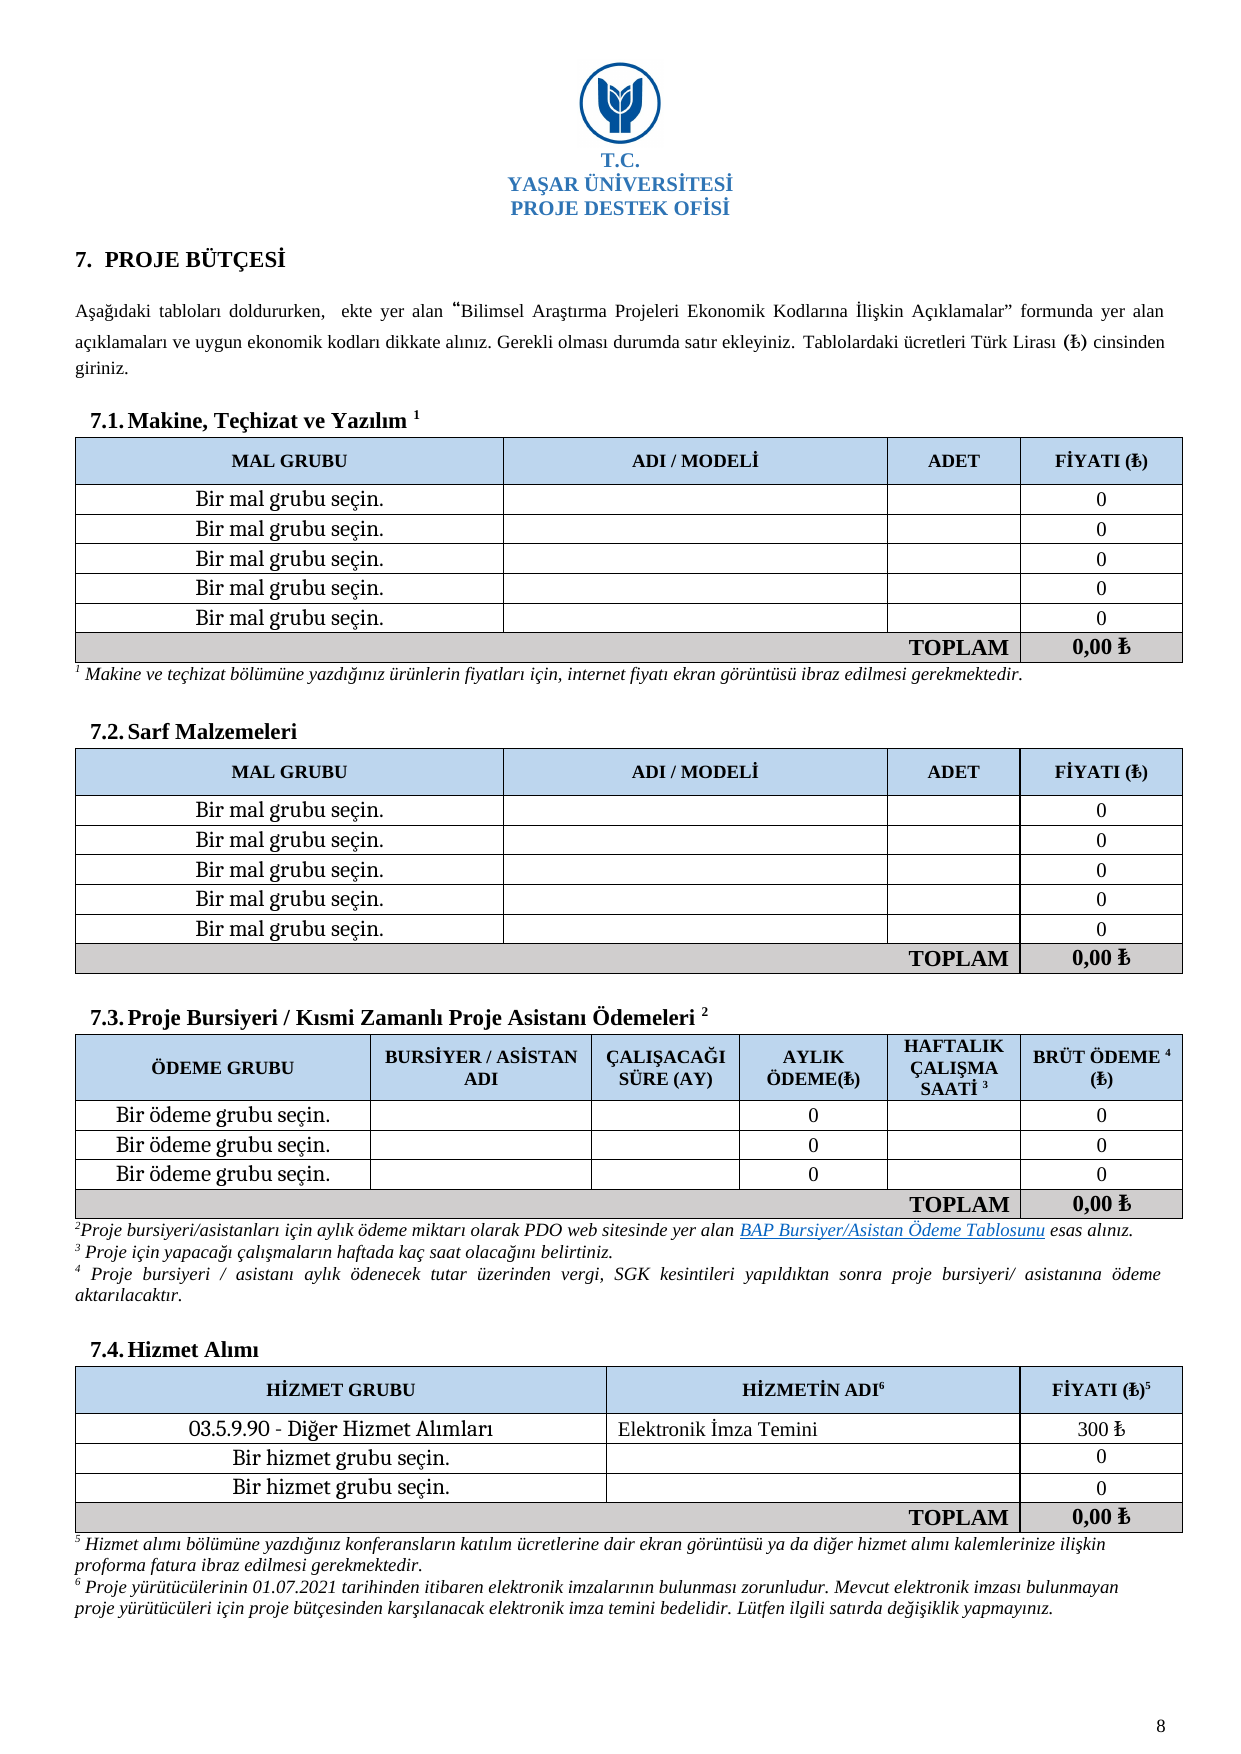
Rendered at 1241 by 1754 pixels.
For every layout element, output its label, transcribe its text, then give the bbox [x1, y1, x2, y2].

table_cell 0 [1021, 485, 1182, 514]
table_header BRÜT ÖDEME 4 (₺) [1021, 1035, 1182, 1100]
table_cell 0 [1021, 855, 1182, 884]
table_header ADI / MODELİ [504, 438, 887, 484]
table_cell 0,00 ₺ [1021, 944, 1182, 973]
table_cell 0 [740, 1160, 887, 1189]
table_cell [888, 796, 1019, 825]
table_header FİYATI (₺) [1021, 749, 1182, 795]
table_header HİZMETİN ADI6 [607, 1367, 1019, 1413]
table_cell [504, 515, 887, 543]
table_cell [607, 1474, 1019, 1502]
table_header ADET [888, 749, 1019, 795]
table_cell [888, 515, 1020, 543]
table_cell [504, 885, 887, 913]
table_cell [888, 1101, 1020, 1129]
table_cell 0,00 ₺ [1021, 1190, 1182, 1218]
table_cell 300 ₺ [1021, 1414, 1182, 1443]
table_cell 0 [1021, 515, 1182, 543]
table_header AYLIK ÖDEME(₺) [740, 1035, 887, 1100]
table_cell Elektronik İmza Temini [607, 1414, 1019, 1443]
table_cell [592, 1160, 739, 1189]
table_header HAFTALIK ÇALIŞMA SAATİ 3 [888, 1035, 1020, 1100]
list Hizmet Alımı [90, 1336, 1165, 1362]
table_cell [888, 885, 1019, 913]
table_cell 0 [1021, 796, 1182, 825]
text 2Proje bursiyeri/asistanları için aylık ödeme miktarı olarak PDO web sitesinde yer alan BAP Bursiyer/Asistan Ödeme Tablosunu esas alınız. [75, 1219, 1165, 1241]
table_cell 0 [1021, 915, 1182, 943]
list PROJE BÜTÇESİ [75, 246, 1165, 272]
table_cell [888, 1160, 1020, 1189]
table_header ÇALIŞACAĞI SÜRE (AY) [592, 1035, 739, 1100]
table_header FİYATI (₺)5 [1021, 1367, 1182, 1413]
table_cell [592, 1101, 739, 1129]
table_cell [592, 1131, 739, 1159]
table_cell [504, 604, 887, 632]
table_cell TOPLAM [76, 1503, 1019, 1532]
table_cell 0 [1021, 1101, 1182, 1129]
text 5 Hizmet alımı bölümüne yazdığınız konferansların katılım ücretlerine dair ekran görüntüsü ya da diğer hizmet alımı kalemlerinize ilişkin proforma fatura ibraz edilmesi gerekmektedir. [75, 1533, 1165, 1576]
text 4 Proje bursiyeri / asistanı aylık ödenecek tutar üzerinden vergi, SGK kesintileri yapıldıktan sonra proje bursiyeri/ asistanına ödeme aktarılacaktır. [75, 1262, 1165, 1306]
table_header ÖDEME GRUBU [76, 1035, 370, 1100]
table_cell [888, 915, 1019, 943]
table_header MAL GRUBU [76, 438, 503, 484]
table_cell [371, 1101, 591, 1129]
table_cell [504, 855, 887, 884]
table_cell 0 [1021, 885, 1182, 913]
text Aşağıdaki tabloları doldururken, ekte yer alan “Bilimsel Araştırma Projeleri Ekonomik Kodlarına İlişkin Açıklamalar” formunda yer alan açıklamaları ve uygun ekonomik kodları dikkate alınız. Gerekli olması durumda satır ekleyiniz. Tablolardaki ücretleri Türk Lirası (₺) cinsinden giriniz. [75, 297, 1165, 379]
table_header FİYATI (₺) [1021, 438, 1182, 484]
table_cell TOPLAM [76, 1190, 1020, 1218]
table_header BURSİYER / ASİSTAN ADI [371, 1035, 591, 1100]
table_cell [504, 544, 887, 573]
table_cell 0 [1021, 826, 1182, 854]
table_cell 0 [1021, 1444, 1182, 1472]
table_cell TOPLAM [76, 944, 1019, 973]
table_cell [504, 915, 887, 943]
table_cell 0 [1021, 574, 1182, 602]
table_cell 0 [1021, 1474, 1182, 1502]
text 3 Proje için yapacağı çalışmaların haftada kaç saat olacağını belirtiniz. [75, 1241, 1165, 1262]
table_cell [888, 544, 1020, 573]
table_cell 0 [1021, 544, 1182, 573]
table_cell 0 [740, 1101, 887, 1129]
table_cell 0,00 ₺ [1021, 633, 1182, 662]
list Makine, Teçhizat ve Yazılım 1 [90, 407, 1165, 433]
table_header ADET [888, 438, 1020, 484]
picture [576, 59, 664, 148]
table_cell [504, 796, 887, 825]
table_header ADI / MODELİ [504, 749, 887, 795]
table_cell [504, 574, 887, 602]
table_header MAL GRUBU [76, 749, 503, 795]
table_cell [504, 826, 887, 854]
table_header HİZMET GRUBU [76, 1367, 606, 1413]
text 1 Makine ve teçhizat bölümüne yazdığınız ürünlerin fiyatları için, internet fiyatı ekran görüntüsü ibraz edilmesi gerekmektedir. [75, 663, 1165, 684]
list Sarf Malzemeleri [90, 718, 1165, 744]
table_cell [607, 1444, 1019, 1472]
table_cell [888, 485, 1020, 514]
table_cell [504, 485, 887, 514]
list Proje Bursiyeri / Kısmi Zamanlı Proje Asistanı Ödemeleri 2 [90, 1004, 1165, 1030]
table_cell [371, 1131, 591, 1159]
table_cell 0 [1021, 1160, 1182, 1189]
table_cell [888, 855, 1019, 884]
table_cell [888, 604, 1020, 632]
table_cell 0 [1021, 1131, 1182, 1159]
table_cell [888, 826, 1019, 854]
text 6 Proje yürütücülerinin 01.07.2021 tarihinden itibaren elektronik imzalarının bulunması zorunludur. Mevcut elektronik imzası bulunmayan proje yürütücüleri için proje bütçesinden karşılanacak elektronik imza temini bedelidir. Lütfen ilgili satırda değişiklik yapmayınız. [75, 1576, 1165, 1619]
table_cell [888, 1131, 1020, 1159]
table_cell 0,00 ₺ [1021, 1503, 1182, 1532]
table_cell [371, 1160, 591, 1189]
table_cell 0 [740, 1131, 887, 1159]
table_cell 0 [1021, 604, 1182, 632]
table_cell TOPLAM [76, 633, 1020, 662]
table_cell [888, 574, 1020, 602]
